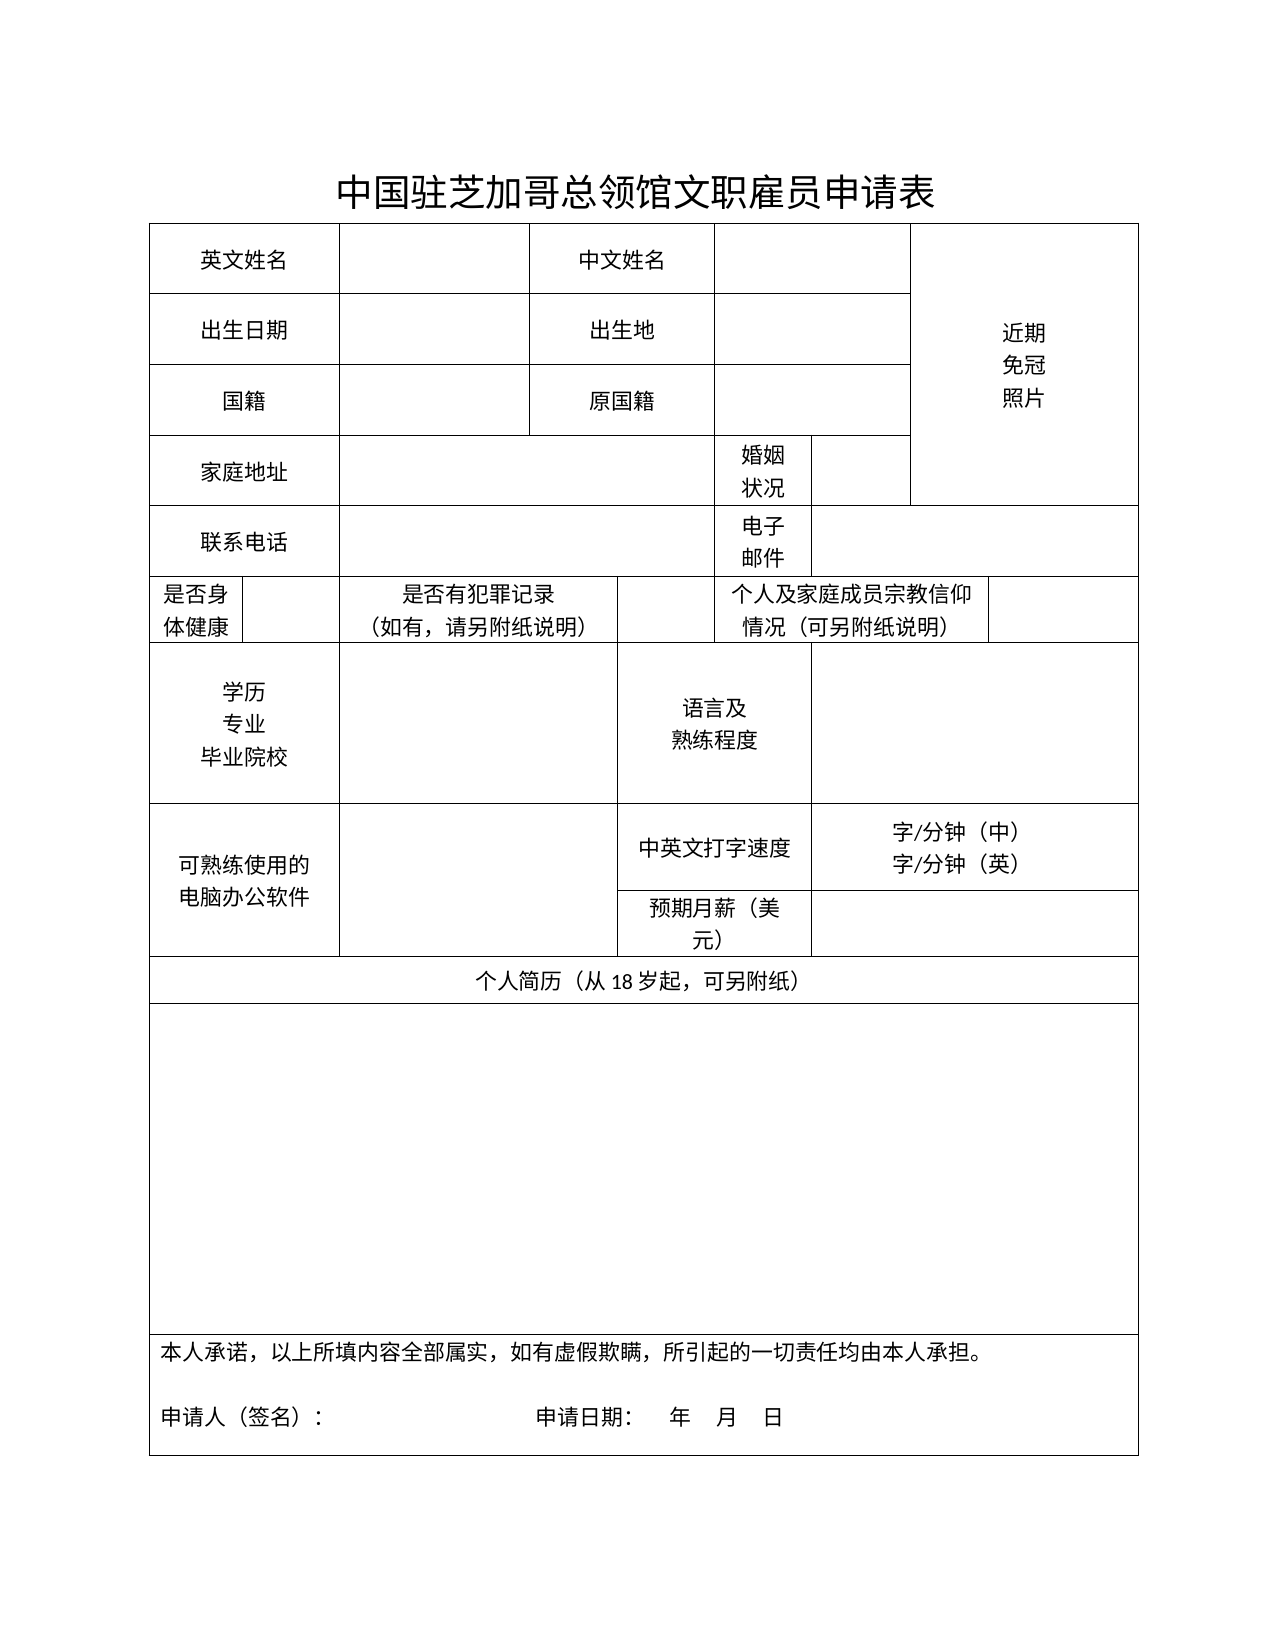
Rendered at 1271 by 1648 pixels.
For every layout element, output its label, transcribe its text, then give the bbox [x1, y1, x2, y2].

table_cell [812, 506, 1138, 576]
table_header [715, 224, 910, 293]
table_cell [812, 643, 1138, 803]
table_cell 是否身 体健康 [150, 577, 242, 642]
table_cell 学历 专业 毕业院校 [150, 643, 339, 803]
table_cell 出生日期 [150, 294, 339, 364]
table_cell 原国籍 [530, 365, 714, 434]
table_cell [715, 365, 910, 434]
table_cell 国籍 [150, 365, 339, 434]
table_cell 可熟练使用的 电脑办公软件 [150, 804, 339, 956]
table_header 近期 免冠 照片 [911, 224, 1138, 505]
table_cell [340, 294, 529, 364]
table_cell 字/分钟（中） 字/分钟（英） [812, 804, 1138, 889]
table_cell [812, 891, 1138, 956]
table_cell 个人及家庭成员宗教信仰 情况（可另附纸说明） [715, 577, 988, 642]
table_cell 联系电话 [150, 506, 339, 576]
table_cell [340, 436, 714, 505]
table_cell 电子 邮件 [715, 506, 811, 576]
text 中国驻芝加哥总领馆文职雇员申请表 [187, 158, 1083, 223]
table_cell [715, 294, 910, 364]
table_cell [340, 643, 617, 803]
table_cell 中英文打字速度 [618, 804, 811, 889]
table_header 中文姓名 [530, 224, 714, 293]
table_cell [243, 577, 339, 642]
table_cell [989, 577, 1138, 642]
table_cell [150, 1004, 1138, 1333]
table_cell [340, 365, 529, 434]
table_cell 语言及 熟练程度 [618, 643, 811, 803]
table_cell 出生地 [530, 294, 714, 364]
table_cell 婚姻 状况 [715, 436, 811, 505]
table_cell [340, 506, 714, 576]
table_header 英文姓名 [150, 224, 339, 293]
table_cell 本人承诺，以上所填内容全部属实，如有虚假欺瞒，所引起的一切责任均由本人承担。 申请人（签名）： 申请日期： 年 月 日 [150, 1335, 1138, 1455]
table_cell 预期月薪（美元） [618, 891, 811, 956]
table_cell 家庭地址 [150, 436, 339, 505]
table_cell 是否有犯罪记录 （如有，请另附纸说明） [340, 577, 617, 642]
table_cell 个人简历（从18岁起，可另附纸） [150, 957, 1138, 1003]
table_header [340, 224, 529, 293]
table_cell [340, 804, 617, 956]
table_cell [618, 577, 714, 642]
table_cell [812, 436, 910, 505]
